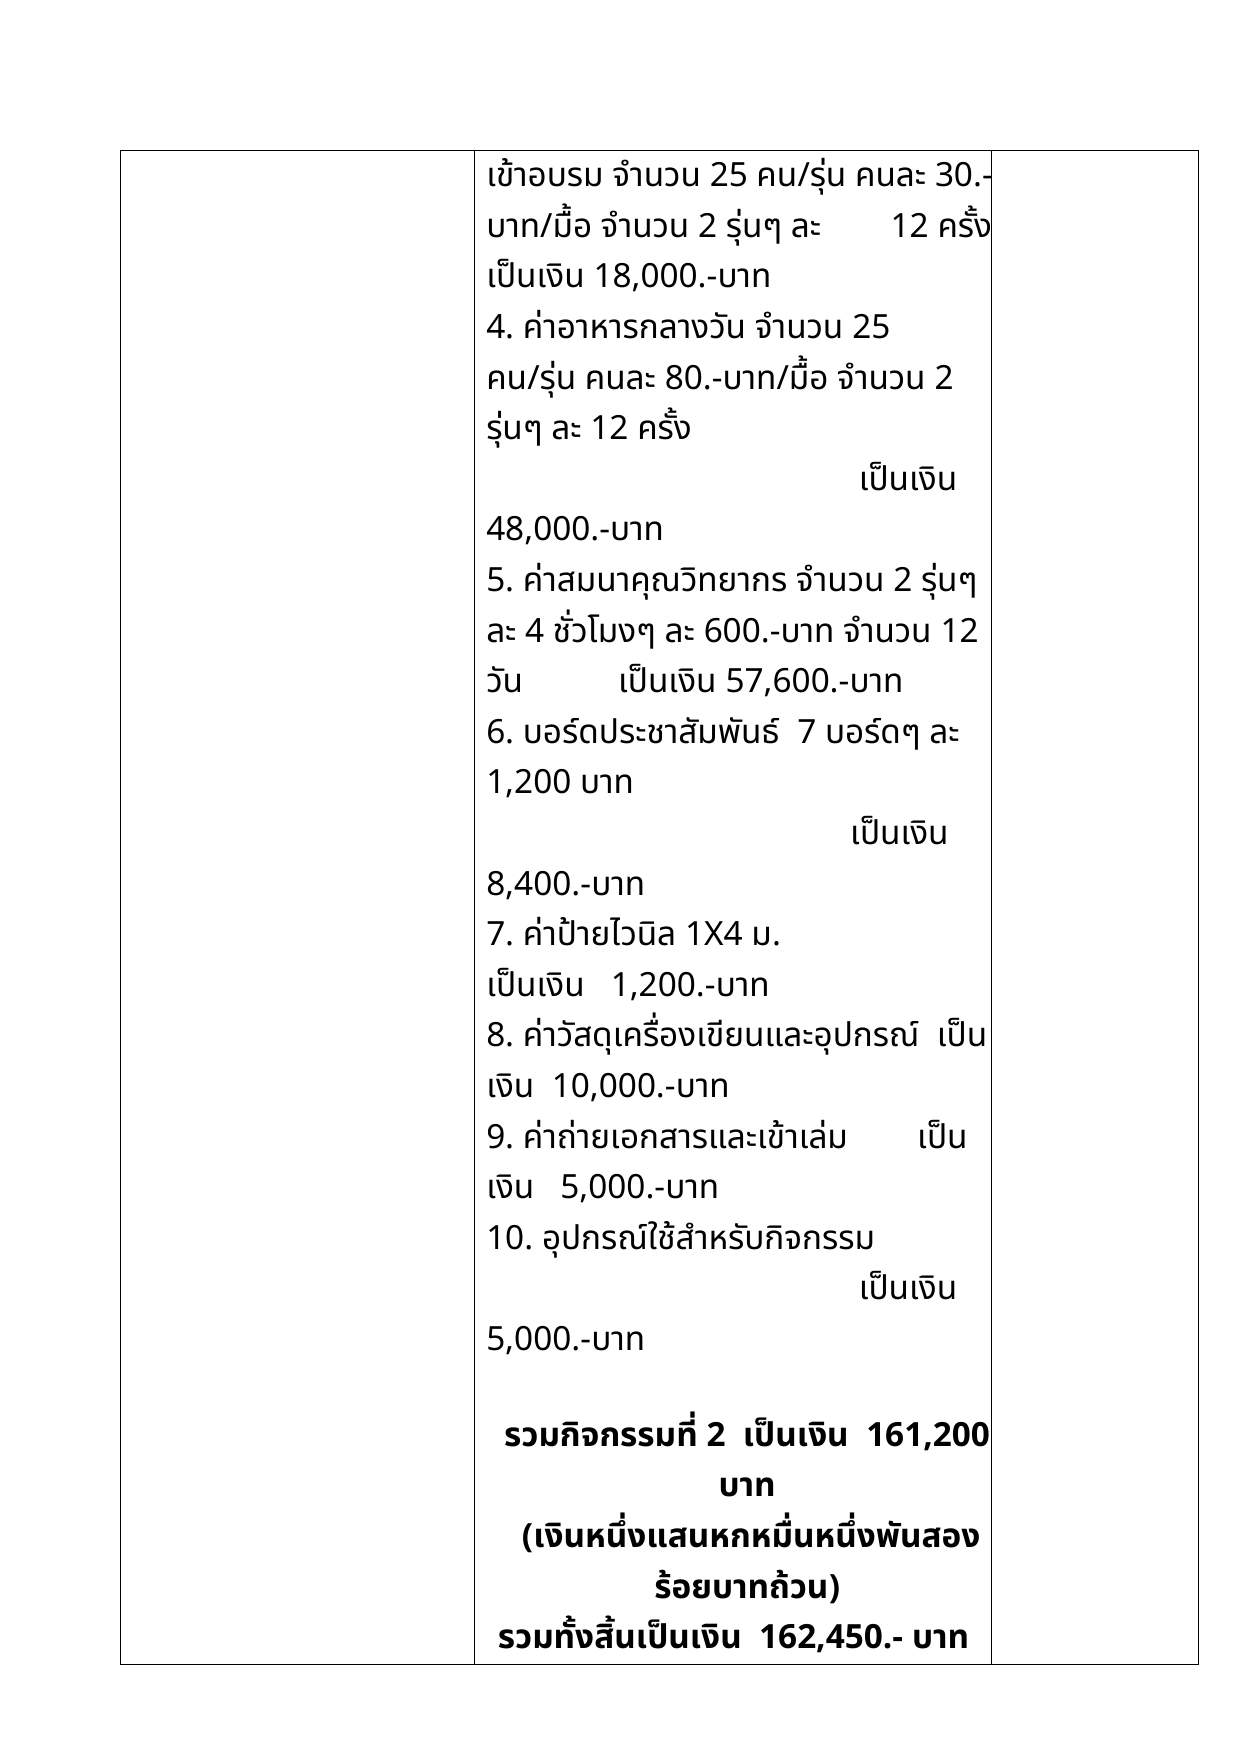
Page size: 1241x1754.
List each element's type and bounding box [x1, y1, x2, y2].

table_cell [121, 151, 474, 1664]
table_cell [992, 151, 1198, 1664]
table_cell [475, 151, 991, 1664]
